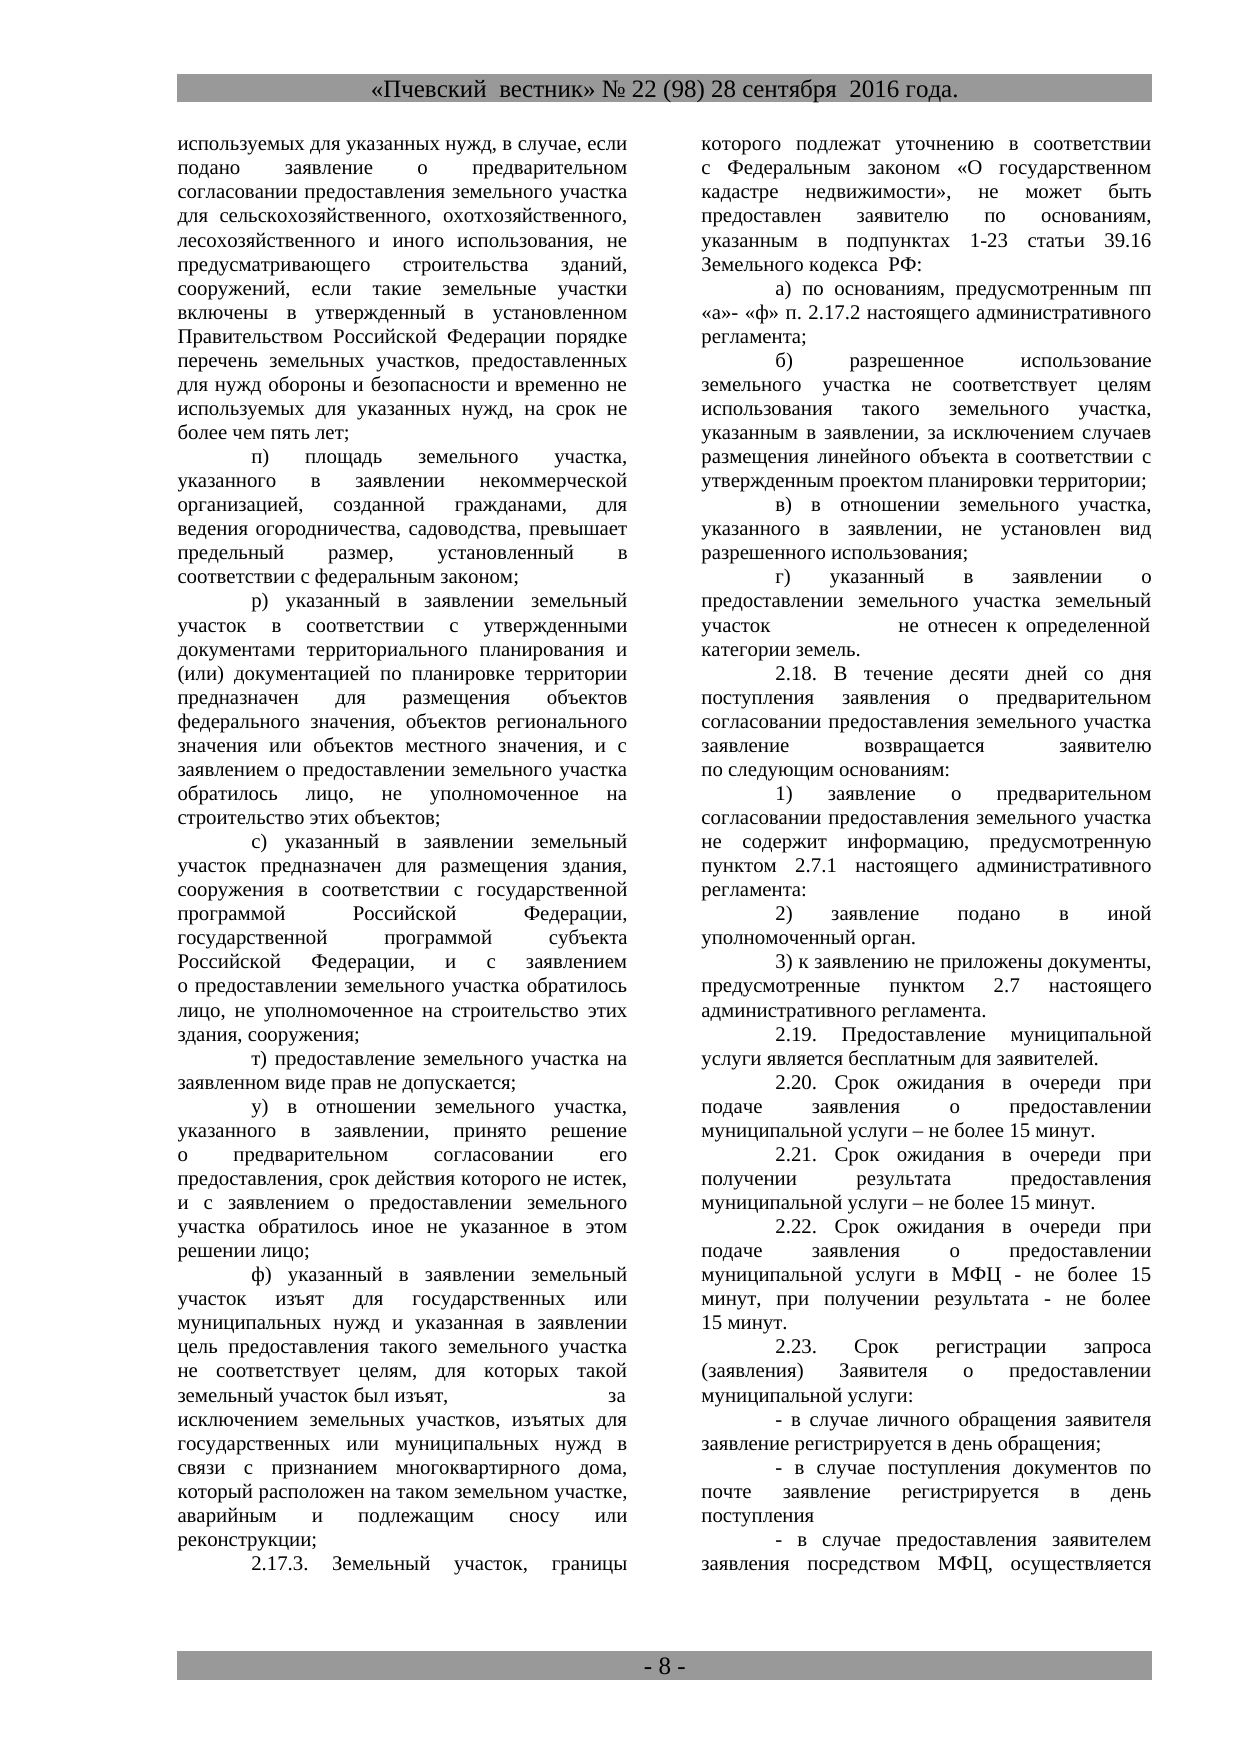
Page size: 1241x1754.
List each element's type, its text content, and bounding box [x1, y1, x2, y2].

text у) в отношении земельного участка, указанного в заявлении, принято решение о предварительном согласовании его предоставления, срок действия которого не истек, и с заявлением о предоставлении земельного участка обратилось иное не указанное в этом решении лицо; [177, 1094, 627, 1262]
text 1) заявление о предварительном согласовании предоставления земельного участка не содержит информацию, предусмотренную пунктом 2.7.1 настоящего административного регламента: [701, 781, 1152, 901]
text т) предоставление земельного участка на заявленном виде прав не допускается; [177, 1046, 627, 1094]
text а) по основаниям, предусмотренным пп «а»- «ф» п. 2.17.2 настоящего административного регламента; [701, 276, 1152, 348]
text ф) указанный в заявлении земельный участок изъят для государственных или муниципальных нужд и указанная в заявлении цель предоставления такого земельного участка не соответствует целям, для которых такой земельный участок был изъят, за исключением земельных участков, изъятых для государственных или муниципальных нужд в связи с признанием многоквартирного дома, который расположен на таком земельном участке, аварийным и подлежащим сносу или реконструкции; [177, 1262, 627, 1551]
text г) указанный в заявлении о предоставлении земельного участка земельный участок не отнесен к определенной категории земель. [701, 564, 1152, 661]
text 2.17.3. Земельный участок, границы которого подлежат уточнению в соответствии с Федеральным законом «О государственном кадастре недвижимости», не может быть предоставлен заявителю по основаниям, указанным в подпунктах 1-23 статьи 39.16 Земельного кодекса РФ: [701, 131, 1152, 276]
text в) в отношении земельного участка, указанного в заявлении, не установлен вид разрешенного использования; [701, 492, 1152, 564]
text б) разрешенное использование земельного участка не соответствует целям использования такого земельного участка, указанным в заявлении, за исключением случаев размещения линейного объекта в соответствии с утвержденным проектом планировки территории; [701, 348, 1152, 492]
text 2) заявление подано в иной уполномоченный орган. [701, 901, 1152, 949]
text - в случае поступления документов по почте заявление регистрируется в день поступления [701, 1455, 1152, 1527]
text 2.19. Предоставление муниципальной услуги является бесплатным для заявителей. [701, 1022, 1152, 1070]
text 2.21. Срок ожидания в очереди при получении результата предоставления муниципальной услуги – не более 15 минут. [701, 1142, 1152, 1214]
text 2.18. В течение десяти дней со дня поступления заявления о предварительном согласовании предоставления земельного участка заявление возвращается заявителю по следующим основаниям: [701, 661, 1152, 781]
text 2.23. Срок регистрации запроса (заявления) Заявителя о предоставлении муниципальной услуги: [701, 1334, 1152, 1407]
text с) указанный в заявлении земельный участок предназначен для размещения здания, сооружения в соответствии с государственной программой Российской Федерации, государственной программой субъекта Российской Федерации, и с заявлением о предоставлении земельного участка обратилось лицо, не уполномоченное на строительство этих здания, сооружения; [177, 829, 627, 1046]
text р) указанный в заявлении земельный участок в соответствии с утвержденными документами территориального планирования и (или) документацией по планировке территории предназначен для размещения объектов федерального значения, объектов регионального значения или объектов местного значения, и с заявлением о предоставлении земельного участка обратилось лицо, не уполномоченное на строительство этих объектов; [177, 588, 627, 829]
text 2.20. Срок ожидания в очереди при подаче заявления о предоставлении муниципальной услуги – не более 15 минут. [701, 1070, 1152, 1142]
text 2.22. Срок ожидания в очереди при подаче заявления о предоставлении муниципальной услуги в МФЦ - не более 15 минут, при получении результата - не более 15 минут. [701, 1214, 1152, 1334]
text - в случае личного обращения заявителя заявление регистрируется в день обращения; [701, 1407, 1152, 1455]
text 3) к заявлению не приложены документы, предусмотренные пунктом 2.7 настоящего административного регламента. [701, 949, 1152, 1022]
text п) площадь земельного участка, указанного в заявлении некоммерческой организацией, созданной гражданами, для ведения огородничества, садоводства, превышает предельный размер, установленный в соответствии с федеральным законом; [177, 444, 627, 588]
